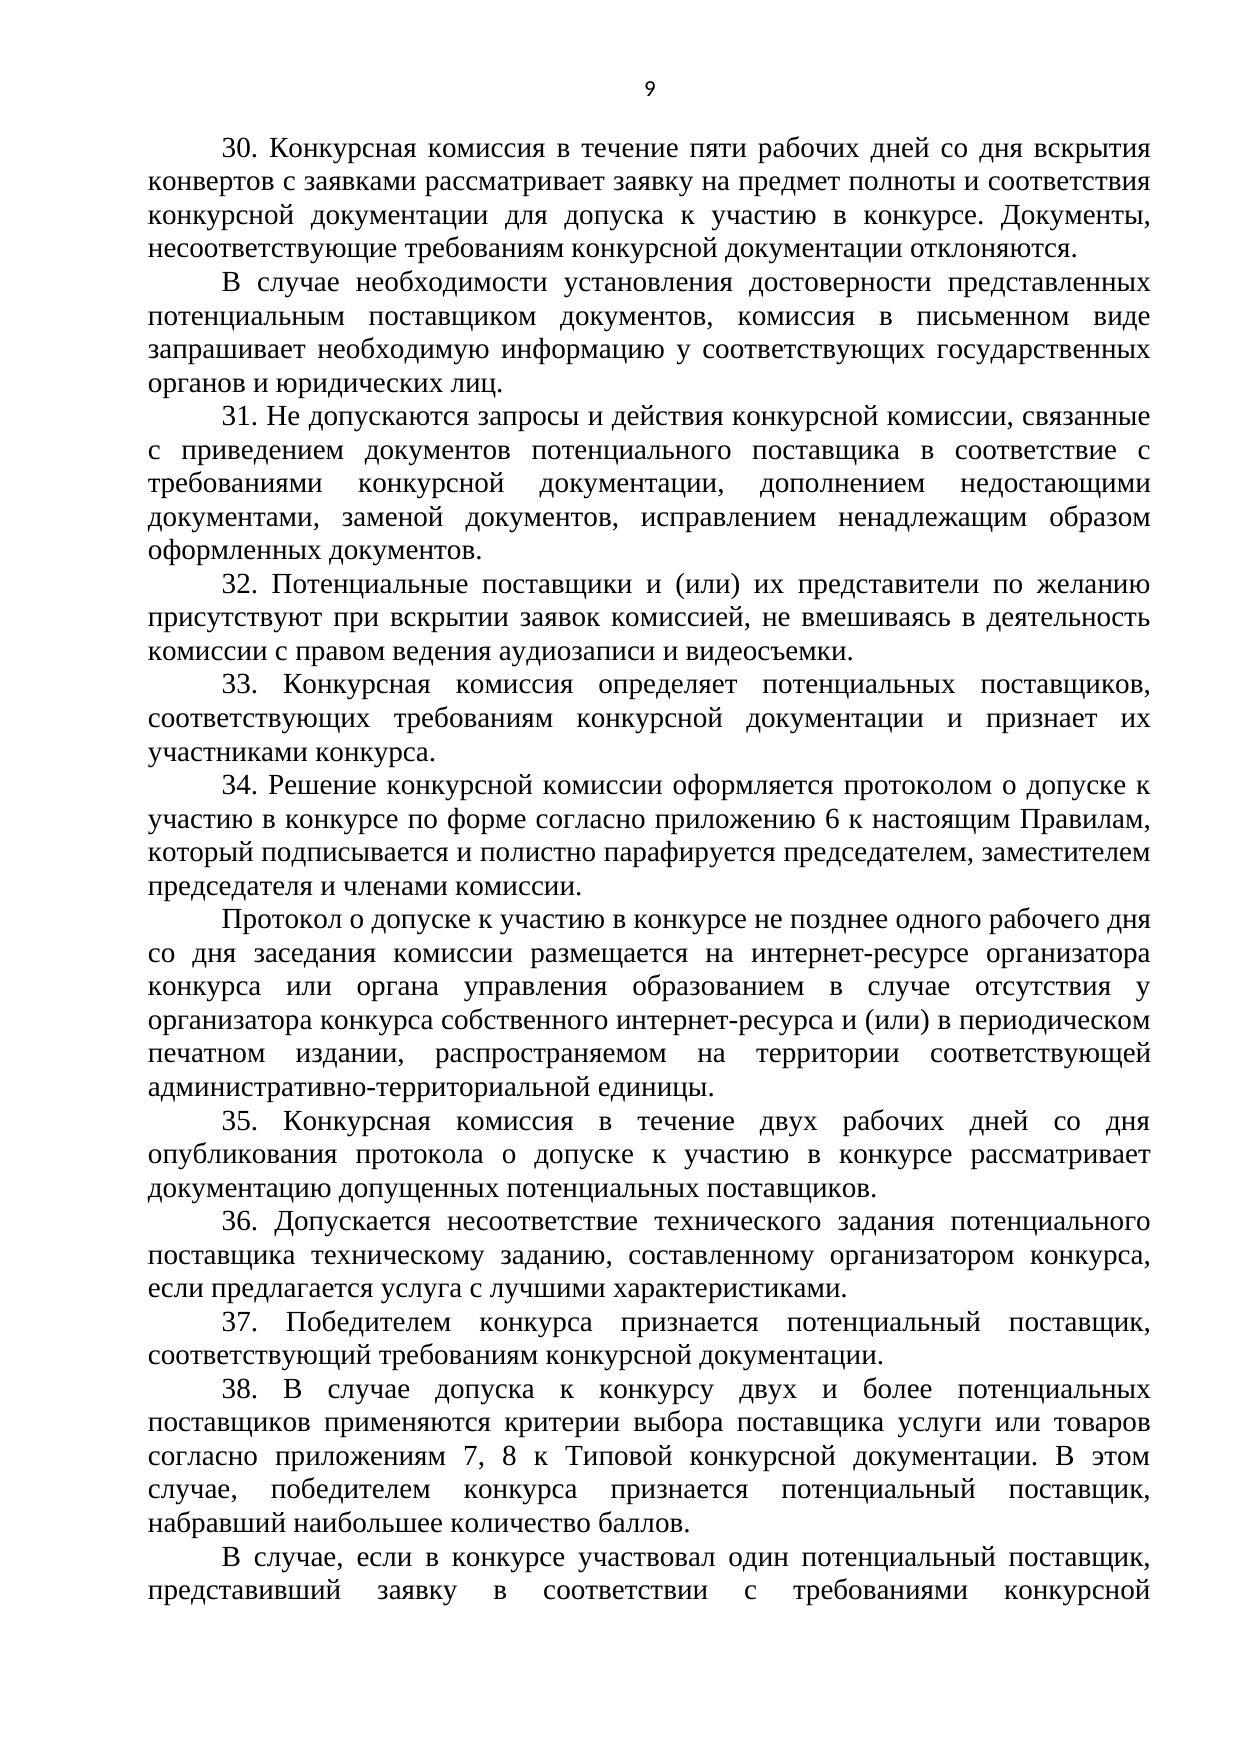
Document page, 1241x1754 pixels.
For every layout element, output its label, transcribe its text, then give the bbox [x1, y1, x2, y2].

text 33. Конкурсная комиссия определяет потенциальных поставщиков, соответствующих требованиям конкурсной документации и признает их участниками конкурса. [148, 667, 1152, 767]
text 30. Конкурсная комиссия в течение пяти рабочих дней со дня вскрытия конвертов с заявками рассматривает заявку на предмет полноты и соответствия конкурсной документации для допуска к участию в конкурсе. Документы, несоответствующие требованиям конкурсной документации отклоняются. [148, 130, 1152, 264]
text 34. Решение конкурсной комиссии оформляется протоколом о допуске к участию в конкурсе по форме согласно приложению 6 к настоящим Правилам, который подписывается и полистно парафируется председателем, заместителем председателя и членами комиссии. [148, 767, 1152, 901]
text В случае необходимости установления достоверности представленных потенциальным поставщиком документов, комиссия в письменном виде запрашивает необходимую информацию у соответствующих государственных органов и юридических лиц. [148, 264, 1152, 398]
text 38. В случае допуска к конкурсу двух и более потенциальных поставщиков применяются критерии выбора поставщика услуги или товаров согласно приложениям 7, 8 к Типовой конкурсной документации. В этом случае, победителем конкурса признается потенциальный поставщик, набравший наибольшее количество баллов. [148, 1371, 1152, 1539]
text 32. Потенциальные поставщики и (или) их представители по желанию присутствуют при вскрытии заявок комиссией, не вмешиваясь в деятельность комиссии с правом ведения аудиозаписи и видеосъемки. [148, 566, 1152, 667]
text 31. Не допускаются запросы и действия конкурсной комиссии, связанные с приведением документов потенциального поставщика в соответствие с требованиями конкурсной документации, дополнением недостающими документами, заменой документов, исправлением ненадлежащим образом оформленных документов. [148, 398, 1152, 566]
text 35. Конкурсная комиссия в течение двух рабочих дней со дня опубликования протокола о допуске к участию в конкурсе рассматривает документацию допущенных потенциальных поставщиков. [148, 1103, 1152, 1203]
text 36. Допускается несоответствие технического задания потенциального поставщика техническому заданию, составленному организатором конкурса, если предлагается услуга с лучшими характеристиками. [148, 1203, 1152, 1304]
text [148, 1539, 1152, 1606]
text 37. Победителем конкурса признается потенциальный поставщик, соответствующий требованиям конкурсной документации. [148, 1304, 1152, 1371]
text Протокол о допуске к участию в конкурсе не позднее одного рабочего дня со дня заседания комиссии размещается на интернет-ресурсе организатора конкурса или органа управления образованием в случае отсутствия у организатора конкурса собственного интернет-ресурса и (или) в периодическом печатном издании, распространяемом на территории соответствующей административно-территориальной единицы. [148, 901, 1152, 1103]
